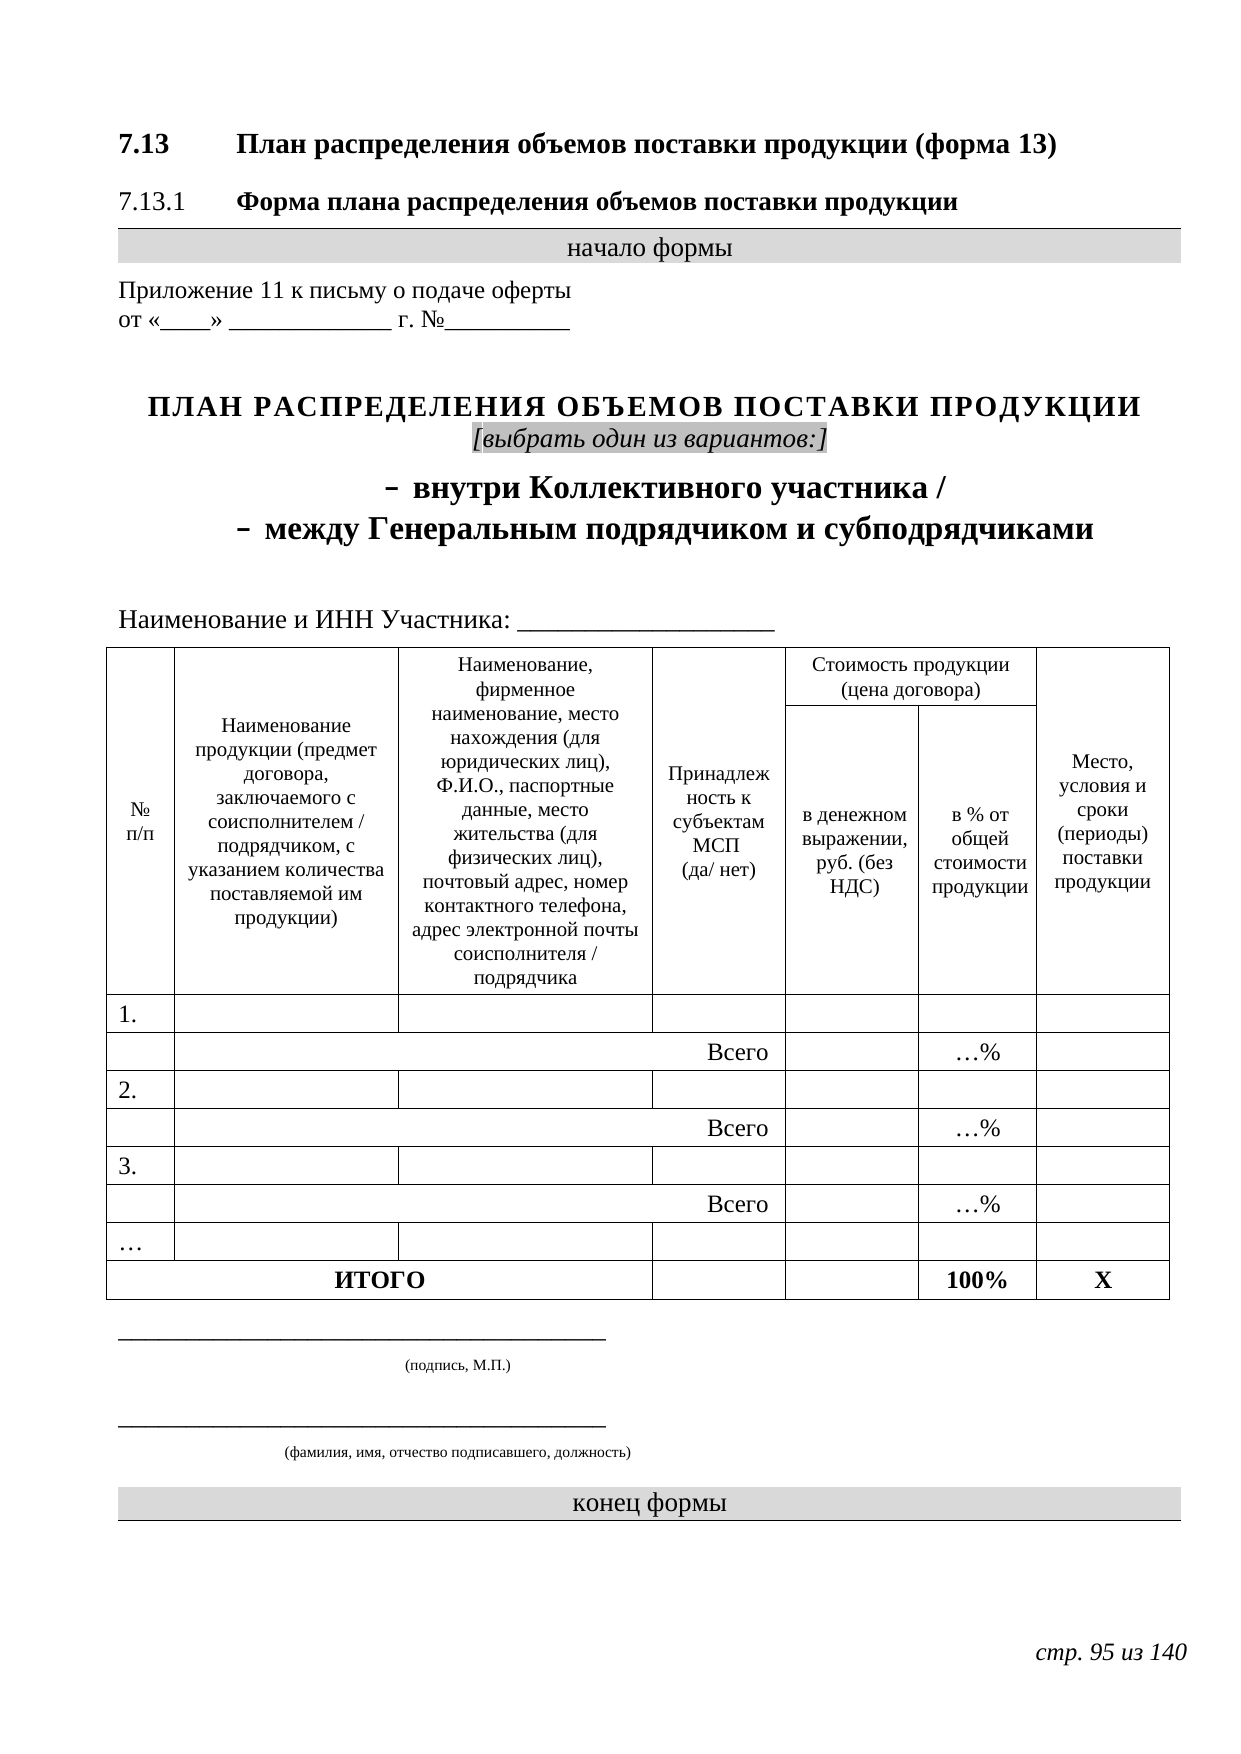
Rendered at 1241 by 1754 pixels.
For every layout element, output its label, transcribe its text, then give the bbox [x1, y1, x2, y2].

text конец формы [118, 1487, 1181, 1520]
text План распределения объемов поставки продукции [выбрать один из вариантов:] [118, 389, 1181, 453]
table_header Место, условия и сроки (периоды) поставки продукции [1037, 648, 1169, 993]
table_cell [653, 995, 785, 1032]
table_cell в % от общей стоимости продукции [919, 706, 1036, 993]
table_cell [919, 995, 1036, 1032]
table_cell [653, 1147, 785, 1184]
table_header Наименование, фирменное наименование, место нахождения (для юридических лиц), Ф.И.О., паспортные данные, место жительства (для физических лиц), почтовый адрес, номер контактного телефона, адрес электронной почты соисполнителя / подрядчика [399, 648, 652, 993]
table_cell [1037, 1223, 1169, 1260]
table_cell [919, 1071, 1036, 1108]
table_cell [919, 1223, 1036, 1260]
table_cell [175, 995, 398, 1032]
table_cell [107, 1185, 174, 1222]
text (подпись, М.П.) [118, 1356, 797, 1387]
table_cell [107, 1071, 174, 1108]
table_cell [1037, 1185, 1169, 1222]
table_cell [786, 995, 918, 1032]
table_cell [1037, 1147, 1169, 1184]
table_cell [399, 1223, 652, 1260]
list между Генеральным подрядчиком и субподрядчиками [148, 507, 1181, 547]
table_cell [786, 1261, 918, 1298]
subtitle План распределения объемов поставки продукции (форма 13) [118, 126, 1181, 160]
text Приложение 11 к письму о подаче оферты от «____» _____________ г. №__________ [118, 275, 1181, 333]
table_cell [786, 1071, 918, 1108]
table_header Стоимость продукции (цена договора) [786, 648, 1036, 705]
table_cell [399, 1147, 652, 1184]
table_cell [399, 995, 652, 1032]
table_cell [786, 1223, 918, 1260]
table_cell …% [919, 1033, 1036, 1070]
table_cell …% [919, 1109, 1036, 1146]
text ____________________________________ [118, 1312, 1181, 1343]
table_cell [1037, 1071, 1169, 1108]
text Форма плана распределения объемов поставки продукции [118, 185, 1181, 216]
table_cell [653, 1261, 785, 1298]
table_cell Всего [175, 1185, 785, 1222]
table_cell [107, 1109, 174, 1146]
table_cell [399, 1071, 652, 1108]
table_cell [786, 1147, 918, 1184]
table_header № п/п [107, 648, 174, 993]
table_cell [786, 1185, 918, 1222]
table_cell [786, 1033, 918, 1070]
table_header Наименование продукции (предмет договора, заключаемого с соисполнителем / подрядчиком, с указанием количества поставляемой им продукции) [175, 648, 398, 993]
table_cell в денежном выражении, руб. (без НДС) [786, 706, 918, 993]
text начало формы [118, 229, 1181, 263]
table_cell [1037, 1109, 1169, 1146]
text ____________________________________ [118, 1399, 1181, 1430]
table_cell [175, 1223, 398, 1260]
table_cell 100% [919, 1261, 1036, 1298]
table_cell [653, 1223, 785, 1260]
text (фамилия, имя, отчество подписавшего, должность) [118, 1443, 797, 1474]
table_cell …% [919, 1185, 1036, 1222]
table_cell Х [1037, 1261, 1169, 1298]
table_cell [175, 1147, 398, 1184]
table_cell Всего [175, 1109, 785, 1146]
table_cell [1037, 1033, 1169, 1070]
table_header Принадлежность к субъектам МСП (да/ нет) [653, 648, 785, 993]
table_cell [653, 1071, 785, 1108]
table_cell ИТОГО [107, 1261, 652, 1298]
list внутри Коллективного участника / [148, 466, 1181, 507]
table_cell Всего [175, 1033, 785, 1070]
table_cell [107, 1147, 174, 1184]
table_cell … [107, 1223, 174, 1260]
table_cell [175, 1071, 398, 1108]
table_cell [919, 1147, 1036, 1184]
table_cell [1037, 995, 1169, 1032]
table_cell [786, 1109, 918, 1146]
text Наименование и ИНН Участника: ___________________ [118, 603, 1181, 635]
table_cell [107, 1033, 174, 1070]
table_cell [107, 995, 174, 1032]
